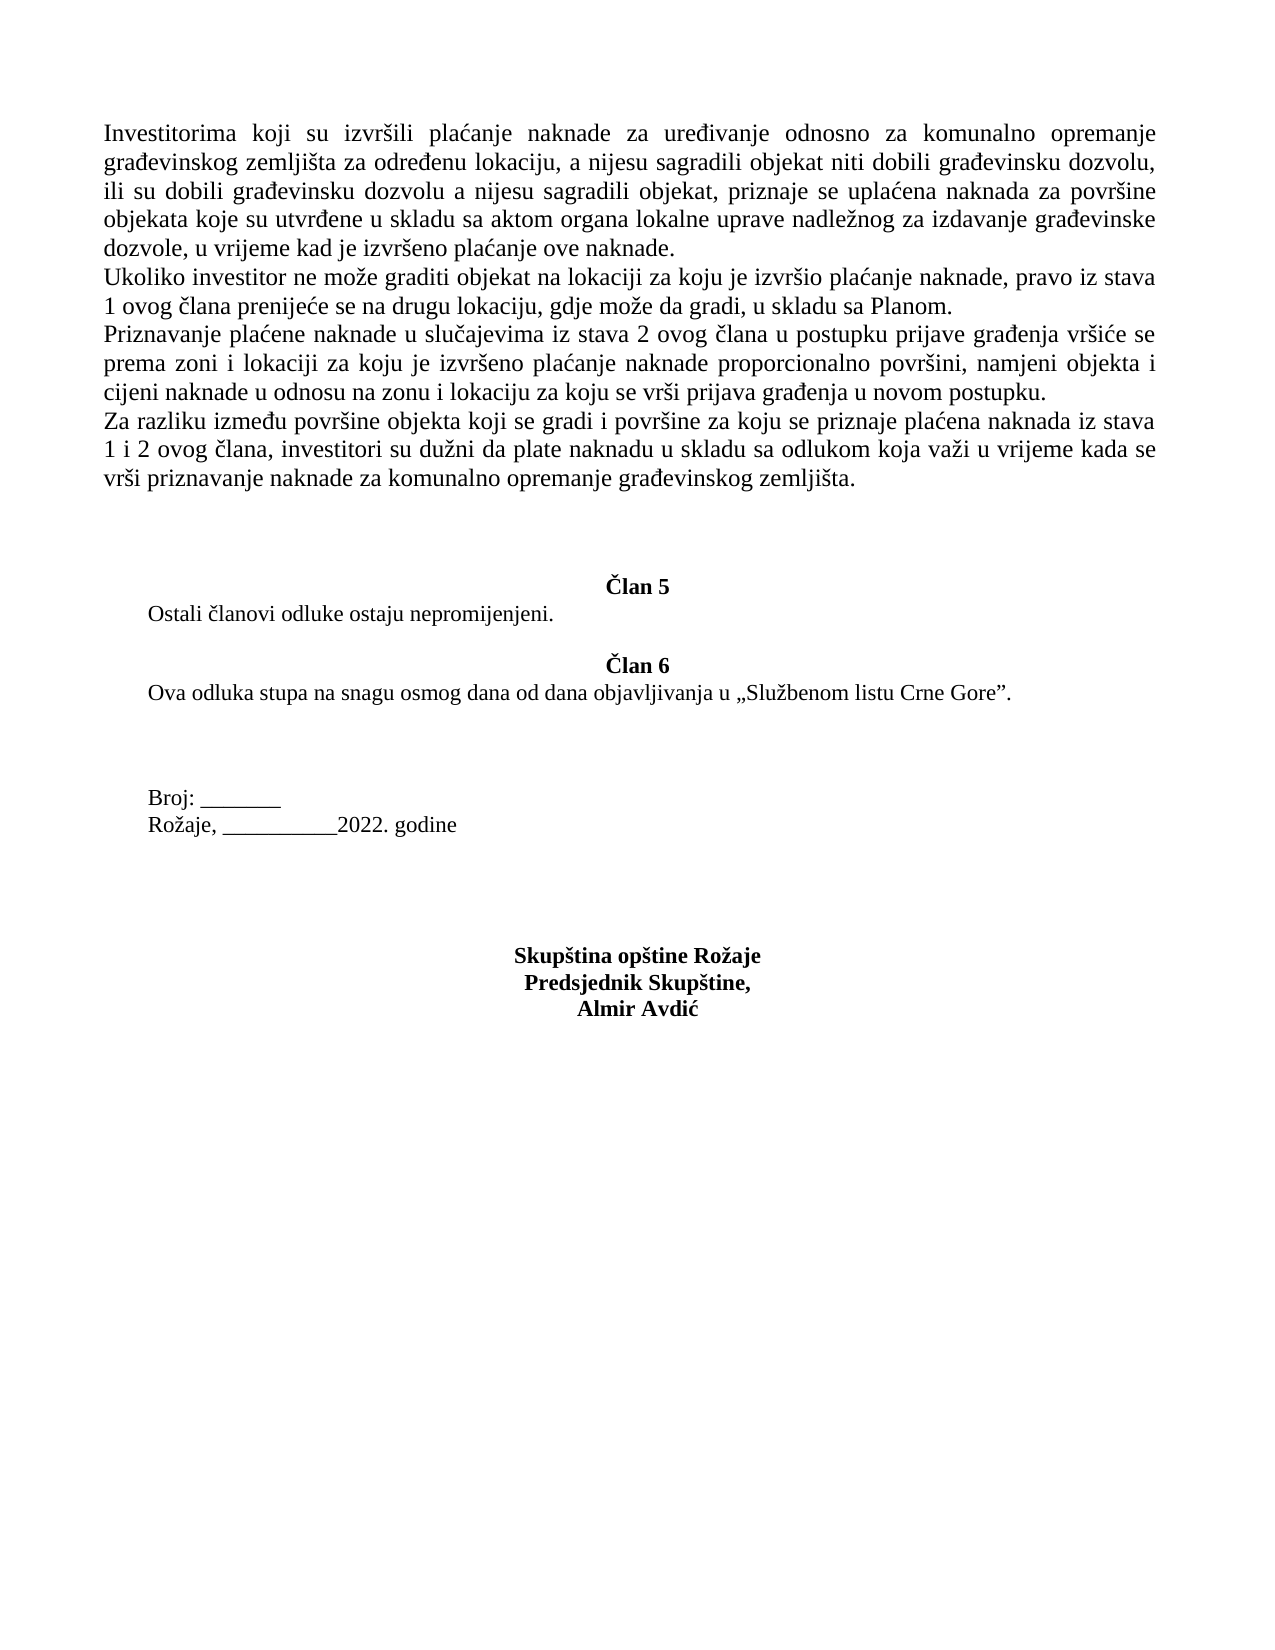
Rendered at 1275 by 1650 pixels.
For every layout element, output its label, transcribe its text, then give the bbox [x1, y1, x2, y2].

text Almir Avdić [148, 995, 1127, 1049]
text Broj: _______ [148, 784, 1127, 811]
text Rožaje, __________2022. godine [148, 811, 1127, 837]
text Ostali članovi odluke ostaju nepromijenjeni. [148, 600, 1127, 626]
text Ova odluka stupa na snagu osmog dana od dana objavljivanja u „Službenom listu Crne Gore”. [148, 679, 1127, 705]
text Član 6 [148, 652, 1127, 679]
text Za razliku između površine objekta koji se gradi i površine za koju se priznaje plaćena naknada iz stava 1 i 2 ovog člana, investitori su dužni da plate naknadu u skladu sa odlukom koja važi u vrijeme kada se vrši priznavanje naknade za komunalno opremanje građevinskog zemljišta. [103, 406, 1157, 492]
text Investitorima koji su izvršili plaćanje naknade za uređivanje odnosno za komunalno opremanje građevinskog zemljišta za određenu lokaciju, a nijesu sagradili objekat niti dobili građevinsku dozvolu, ili su dobili građevinsku dozvolu a nijesu sagradili objekat, priznaje se uplaćena naknada za površine objekata koje su utvrđene u skladu sa aktom organa lokalne uprave nadležnog za izdavanje građevinske dozvole, u vrijeme kad je izvršeno plaćanje ove naknade. [103, 118, 1157, 262]
text Skupština opštine Rožaje [148, 942, 1127, 969]
text Priznavanje plaćene naknade u slučajevima iz stava 2 ovog člana u postupku prijave građenja vršiće se prema zoni i lokaciji za koju je izvršeno plaćanje naknade proporcionalno površini, namjeni objekta i cijeni naknade u odnosu na zonu i lokaciju za koju se vrši prijava građenja u novom postupku. [103, 319, 1157, 406]
text Ukoliko investitor ne može graditi objekat na lokaciji za koju je izvršio plaćanje naknade, pravo iz stava 1 ovog člana prenijeće se na drugu lokaciju, gdje može da gradi, u skladu sa Planom. [103, 262, 1157, 319]
text Član 5 [148, 573, 1127, 600]
text Predsjednik Skupštine, [148, 969, 1127, 995]
